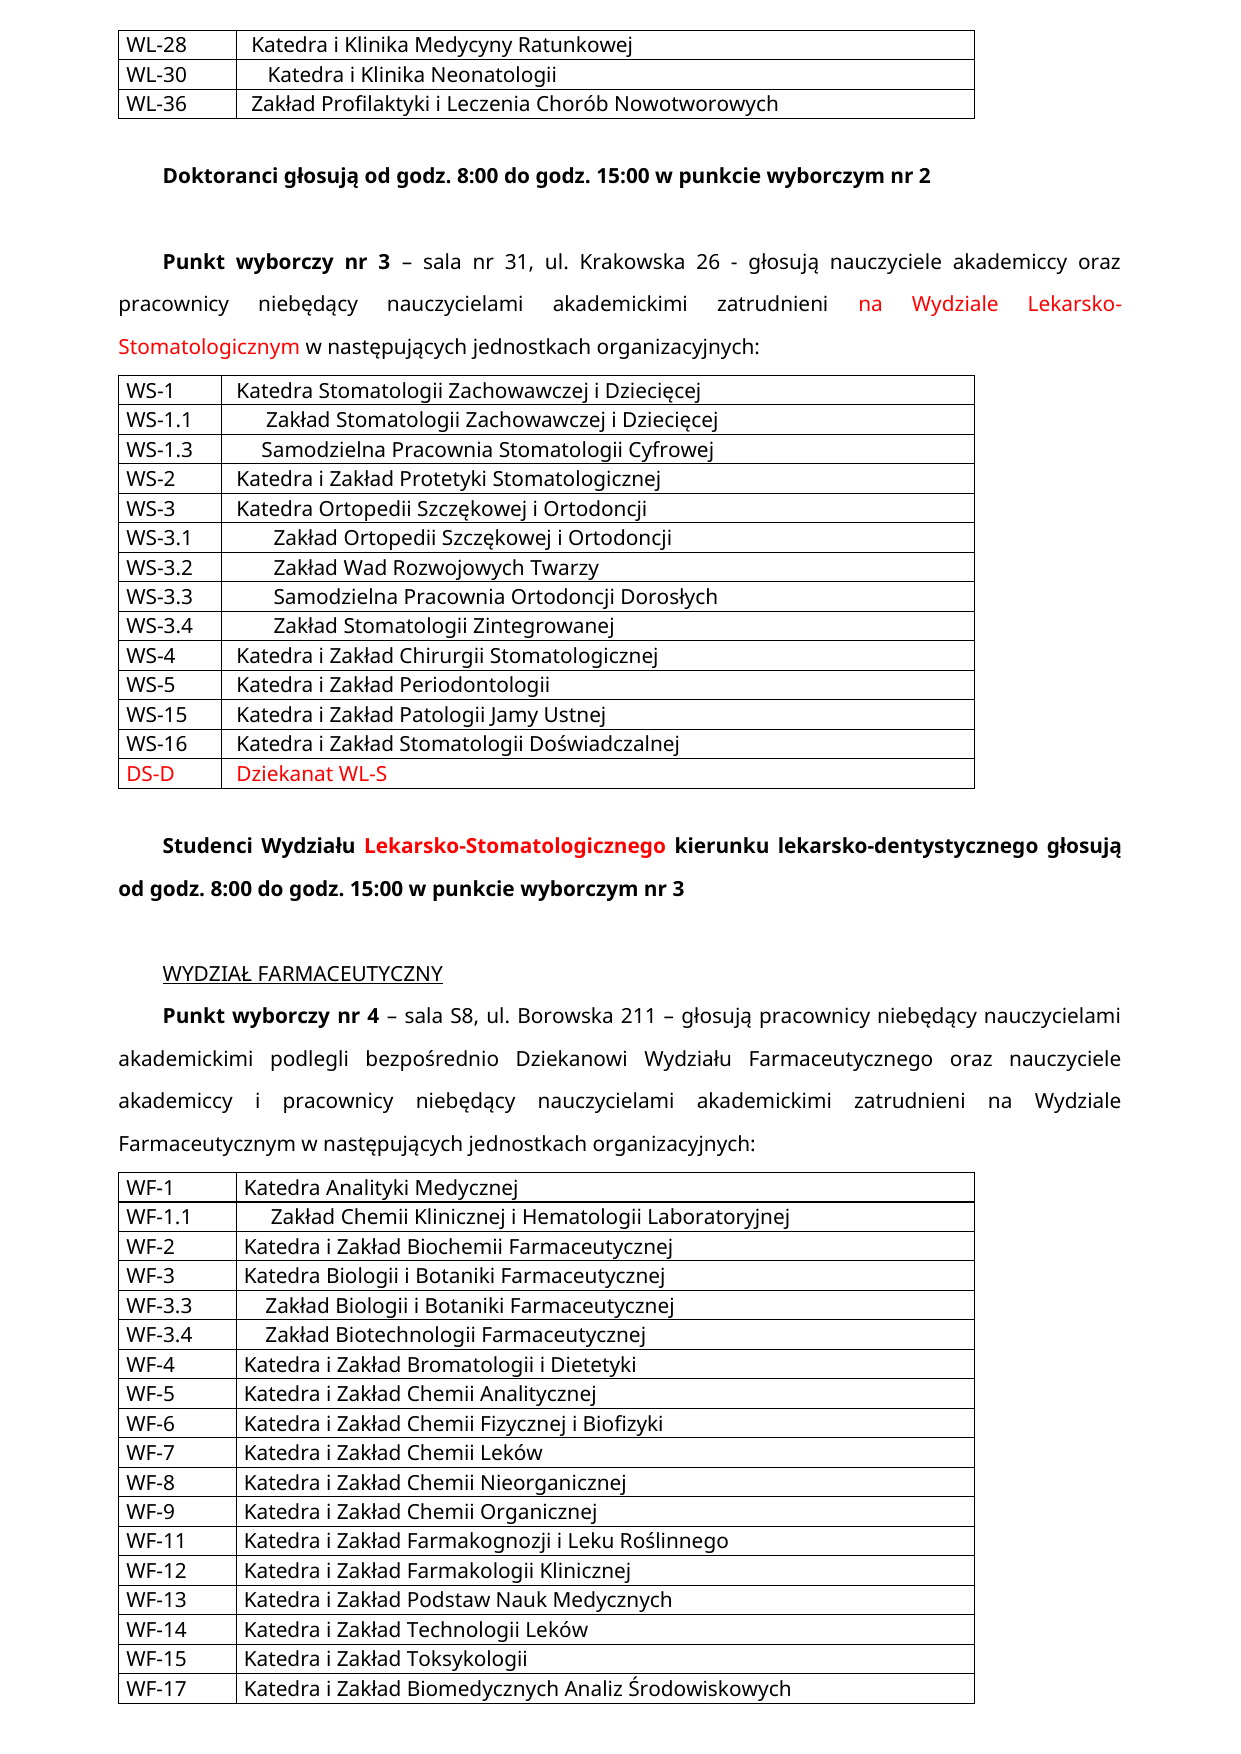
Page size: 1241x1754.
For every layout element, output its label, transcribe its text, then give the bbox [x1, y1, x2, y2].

table_cell WF-3 [119, 1261, 236, 1290]
table_cell WS-1.3 [119, 435, 221, 463]
table_cell WF-9 [119, 1497, 236, 1526]
table_cell WF-3.3 [119, 1291, 236, 1319]
table_cell WF-2 [119, 1232, 236, 1260]
table_cell Katedra i Zakład Stomatologii Doświadczalnej [222, 730, 974, 758]
table_cell WL-28 [119, 31, 236, 59]
table_cell Katedra i Zakład Farmakognozji i Leku Roślinnego [237, 1527, 974, 1555]
table_cell Zakład Stomatologii Zintegrowanej [222, 612, 974, 640]
table_cell Katedra i Zakład Chemii Analitycznej [237, 1379, 974, 1408]
table_cell Zakład Biologii i Botaniki Farmaceutycznej [237, 1291, 974, 1319]
table_cell WS-5 [119, 671, 221, 699]
table_cell WS-3.4 [119, 612, 221, 640]
table_cell WS-3.2 [119, 553, 221, 581]
text Punkt wyborczy nr 3 – sala nr 31, ul. Krakowska 26 - głosują nauczyciele akademiccy oraz pracownicy niebędący nauczycielami akademickimi zatrudnieni na Wydziale Lekarsko-Stomatologicznym w następujących jednostkach organizacyjnych: [118, 247, 1122, 361]
table_cell Katedra i Zakład Chemii Nieorganicznej [237, 1468, 974, 1496]
table_cell Katedra Ortopedii Szczękowej i Ortodoncji [222, 494, 974, 522]
table_cell Samodzielna Pracownia Ortodoncji Dorosłych [222, 582, 974, 611]
table_cell Katedra i Zakład Protetyki Stomatologicznej [222, 464, 974, 493]
text Doktoranci głosują od godz. 8:00 do godz. 15:00 w punkcie wyborczym nr 2 [118, 162, 1122, 190]
table_cell Samodzielna Pracownia Stomatologii Cyfrowej [222, 435, 974, 463]
table_cell WF-5 [119, 1379, 236, 1408]
table_cell WS-1.1 [119, 405, 221, 434]
table_cell WL-36 [119, 90, 236, 118]
table_cell WF-14 [119, 1615, 236, 1643]
table_header WF-1 [119, 1173, 236, 1201]
table_cell WS-2 [119, 464, 221, 493]
text Studenci Wydziału Lekarsko-Stomatologicznego kierunku lekarsko-dentystycznego głosują od godz. 8:00 do godz. 15:00 w punkcie wyborczym nr 3 [118, 831, 1122, 902]
table_cell Katedra i Zakład Chemii Fizycznej i Biofizyki [237, 1409, 974, 1437]
table_cell Katedra i Zakład Chirurgii Stomatologicznej [222, 641, 974, 669]
table_cell Katedra i Zakład Patologii Jamy Ustnej [222, 700, 974, 728]
text Punkt wyborczy nr 4 – sala S8, ul. Borowska 211 – głosują pracownicy niebędący nauczycielami akademickimi podlegli bezpośrednio Dziekanowi Wydziału Farmaceutycznego oraz nauczyciele akademiccy i pracownicy niebędący nauczycielami akademickimi zatrudnieni na Wydziale Farmaceutycznym w następujących jednostkach organizacyjnych: [118, 1001, 1122, 1158]
table_cell Zakład Stomatologii Zachowawczej i Dziecięcej [222, 405, 974, 434]
table_cell WS-16 [119, 730, 221, 758]
table_cell Zakład Ortopedii Szczękowej i Ortodoncji [222, 523, 974, 552]
table_cell WS-15 [119, 700, 221, 728]
table_cell WF-12 [119, 1556, 236, 1584]
text WYDZIAŁ FARMACEUTYCZNY [118, 959, 1122, 987]
table_cell Dziekanat WL-S [222, 759, 974, 787]
table_cell WF-4 [119, 1350, 236, 1378]
table_cell Katedra i Zakład Chemii Leków [237, 1438, 974, 1467]
table_cell WF-7 [119, 1438, 236, 1467]
table_cell Katedra i Klinika Neonatologii [237, 60, 974, 88]
table_cell WF-1.1 [119, 1203, 236, 1231]
table_cell WF-8 [119, 1468, 236, 1496]
table_cell Katedra Biologii i Botaniki Farmaceutycznej [237, 1261, 974, 1290]
table_cell Zakład Wad Rozwojowych Twarzy [222, 553, 974, 581]
table_cell Katedra i Zakład Farmakologii Klinicznej [237, 1556, 974, 1584]
table_cell Katedra i Zakład Toksykologii [237, 1645, 974, 1673]
table_cell WF-17 [119, 1674, 236, 1702]
table_cell Zakład Profilaktyki i Leczenia Chorób Nowotworowych [237, 90, 974, 118]
table_cell WF-6 [119, 1409, 236, 1437]
table_cell DS-D [119, 759, 221, 787]
table_cell Zakład Biotechnologii Farmaceutycznej [237, 1320, 974, 1349]
table_cell Katedra i Zakład Bromatologii i Dietetyki [237, 1350, 974, 1378]
table_cell Katedra i Zakład Technologii Leków [237, 1615, 974, 1643]
table_cell Katedra i Klinika Medycyny Ratunkowej [237, 31, 974, 59]
table_cell Katedra i Zakład Biomedycznych Analiz Środowiskowych [237, 1674, 974, 1702]
table_cell WF-13 [119, 1586, 236, 1614]
table_cell Zakład Chemii Klinicznej i Hematologii Laboratoryjnej [237, 1203, 974, 1231]
table_cell WS-3.1 [119, 523, 221, 552]
table_header Katedra Analityki Medycznej [237, 1173, 974, 1201]
table_cell Katedra i Zakład Periodontologii [222, 671, 974, 699]
table_cell Katedra i Zakład Chemii Organicznej [237, 1497, 974, 1526]
table_cell WS-4 [119, 641, 221, 669]
table_cell WL-30 [119, 60, 236, 88]
table_header Katedra Stomatologii Zachowawczej i Dziecięcej [222, 376, 974, 404]
table_header WS-1 [119, 376, 221, 404]
table_cell WS-3 [119, 494, 221, 522]
table_cell WF-15 [119, 1645, 236, 1673]
table_cell WF-3.4 [119, 1320, 236, 1349]
table_cell Katedra i Zakład Podstaw Nauk Medycznych [237, 1586, 974, 1614]
table_cell WF-11 [119, 1527, 236, 1555]
table_cell Katedra i Zakład Biochemii Farmaceutycznej [237, 1232, 974, 1260]
table_cell WS-3.3 [119, 582, 221, 611]
